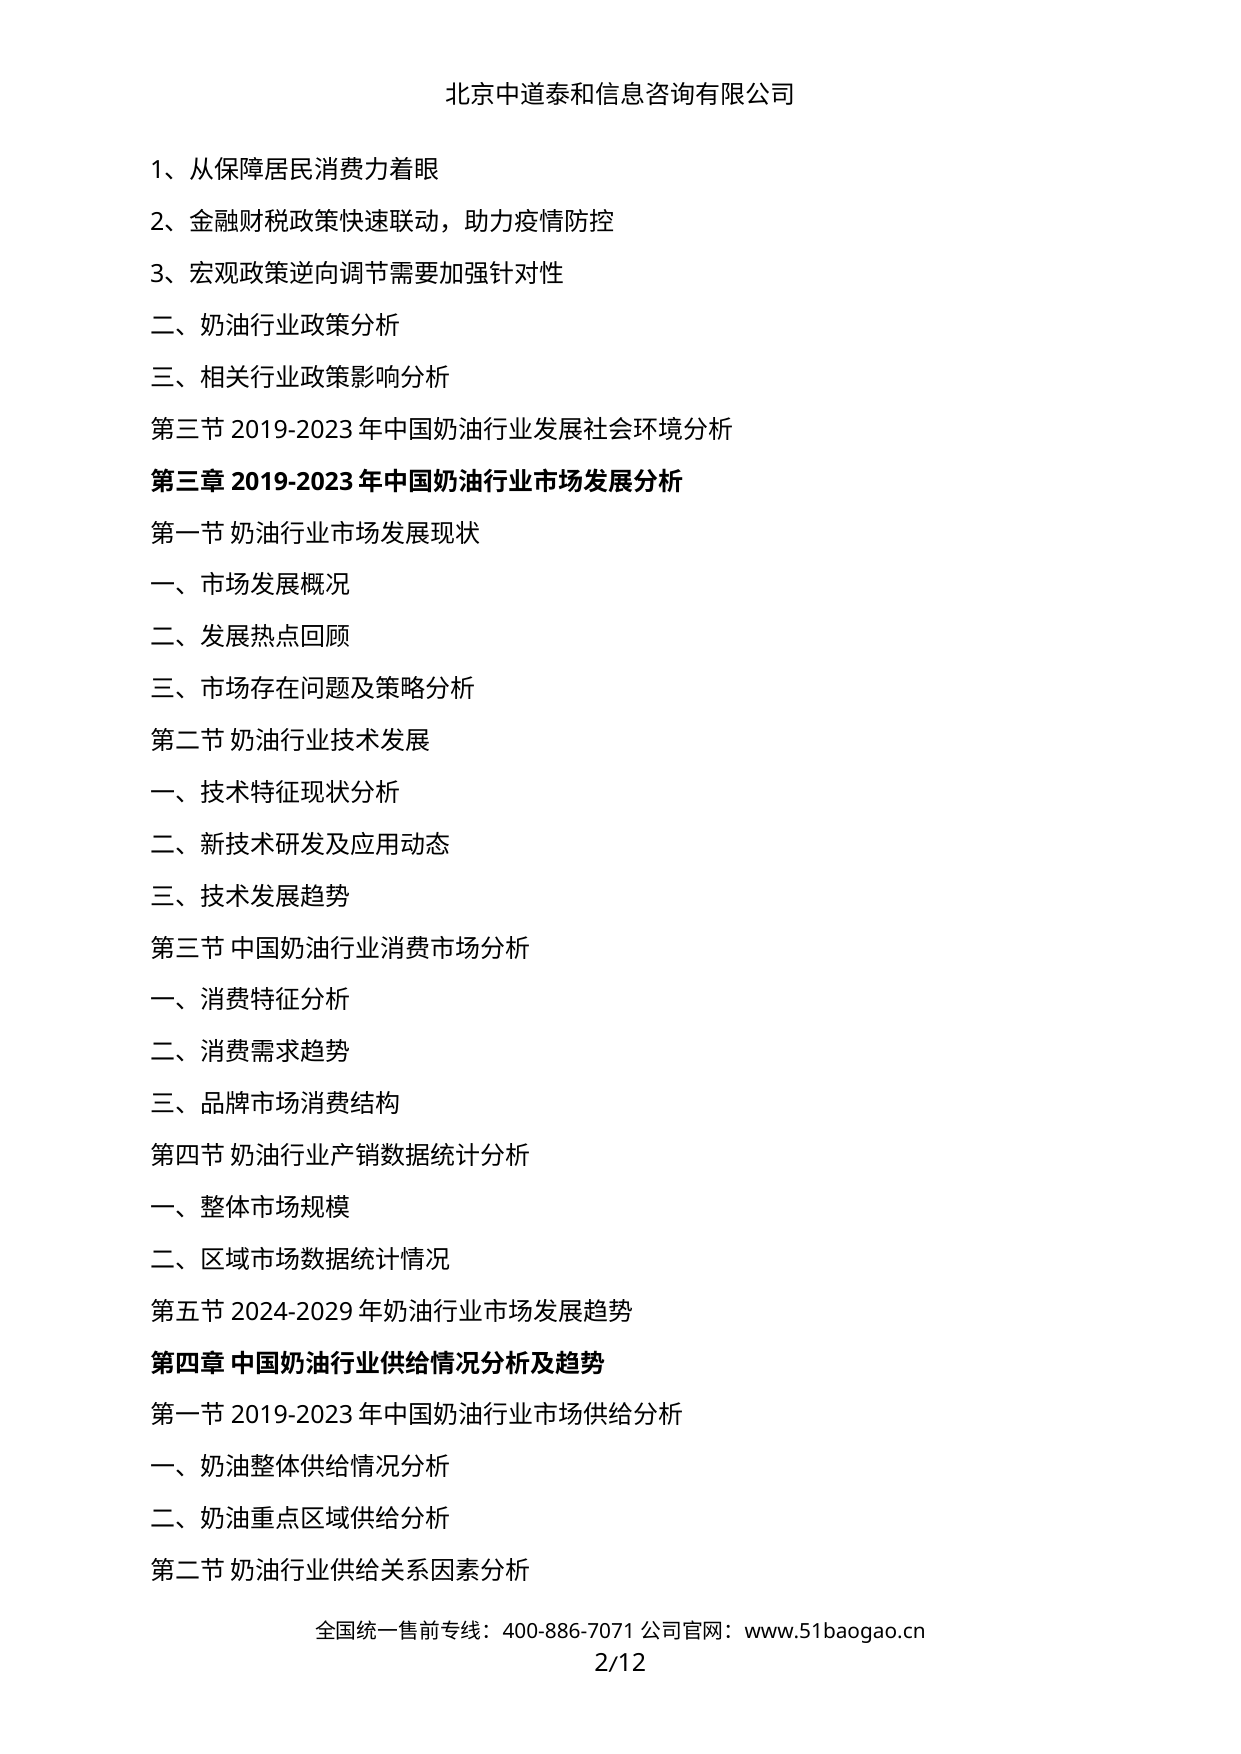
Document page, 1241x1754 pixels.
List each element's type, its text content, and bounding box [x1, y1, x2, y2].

text 三、相关行业政策影响分析 [150, 357, 1090, 394]
text 一、技术特征现状分析 [150, 772, 1090, 809]
text 三、市场存在问题及策略分析 [150, 669, 1090, 705]
text 第三章 2019-2023年中国奶油行业市场发展分析 [150, 461, 1090, 497]
text 二、区域市场数据统计情况 [150, 1239, 1090, 1276]
text 一、市场发展概况 [150, 565, 1090, 601]
text 二、新技术研发及应用动态 [150, 824, 1090, 861]
text 二、发展热点回顾 [150, 617, 1090, 653]
text 2、金融财税政策快速联动，助力疫情防控 [150, 202, 1090, 238]
text 二、消费需求趋势 [150, 1032, 1090, 1068]
text 二、奶油重点区域供给分析 [150, 1499, 1090, 1535]
text 一、整体市场规模 [150, 1187, 1090, 1224]
text 第五节 2024-2029年奶油行业市场发展趋势 [150, 1291, 1090, 1327]
text 第四节 奶油行业产销数据统计分析 [150, 1136, 1090, 1172]
text 第二节 奶油行业供给关系因素分析 [150, 1551, 1090, 1587]
text 第三节 2019-2023年中国奶油行业发展社会环境分析 [150, 409, 1090, 446]
text 三、技术发展趋势 [150, 876, 1090, 912]
text 二、奶油行业政策分析 [150, 306, 1090, 342]
text 第一节 2019-2023年中国奶油行业市场供给分析 [150, 1395, 1090, 1431]
text 第一节 奶油行业市场发展现状 [150, 513, 1090, 549]
text 第三节 中国奶油行业消费市场分析 [150, 928, 1090, 964]
text 一、消费特征分析 [150, 980, 1090, 1016]
text 三、品牌市场消费结构 [150, 1084, 1090, 1120]
text 第四章 中国奶油行业供给情况分析及趋势 [150, 1343, 1090, 1379]
text 1、从保障居民消费力着眼 [150, 150, 1090, 186]
text 一、奶油整体供给情况分析 [150, 1447, 1090, 1483]
text 第二节 奶油行业技术发展 [150, 721, 1090, 757]
text 3、宏观政策逆向调节需要加强针对性 [150, 254, 1090, 290]
